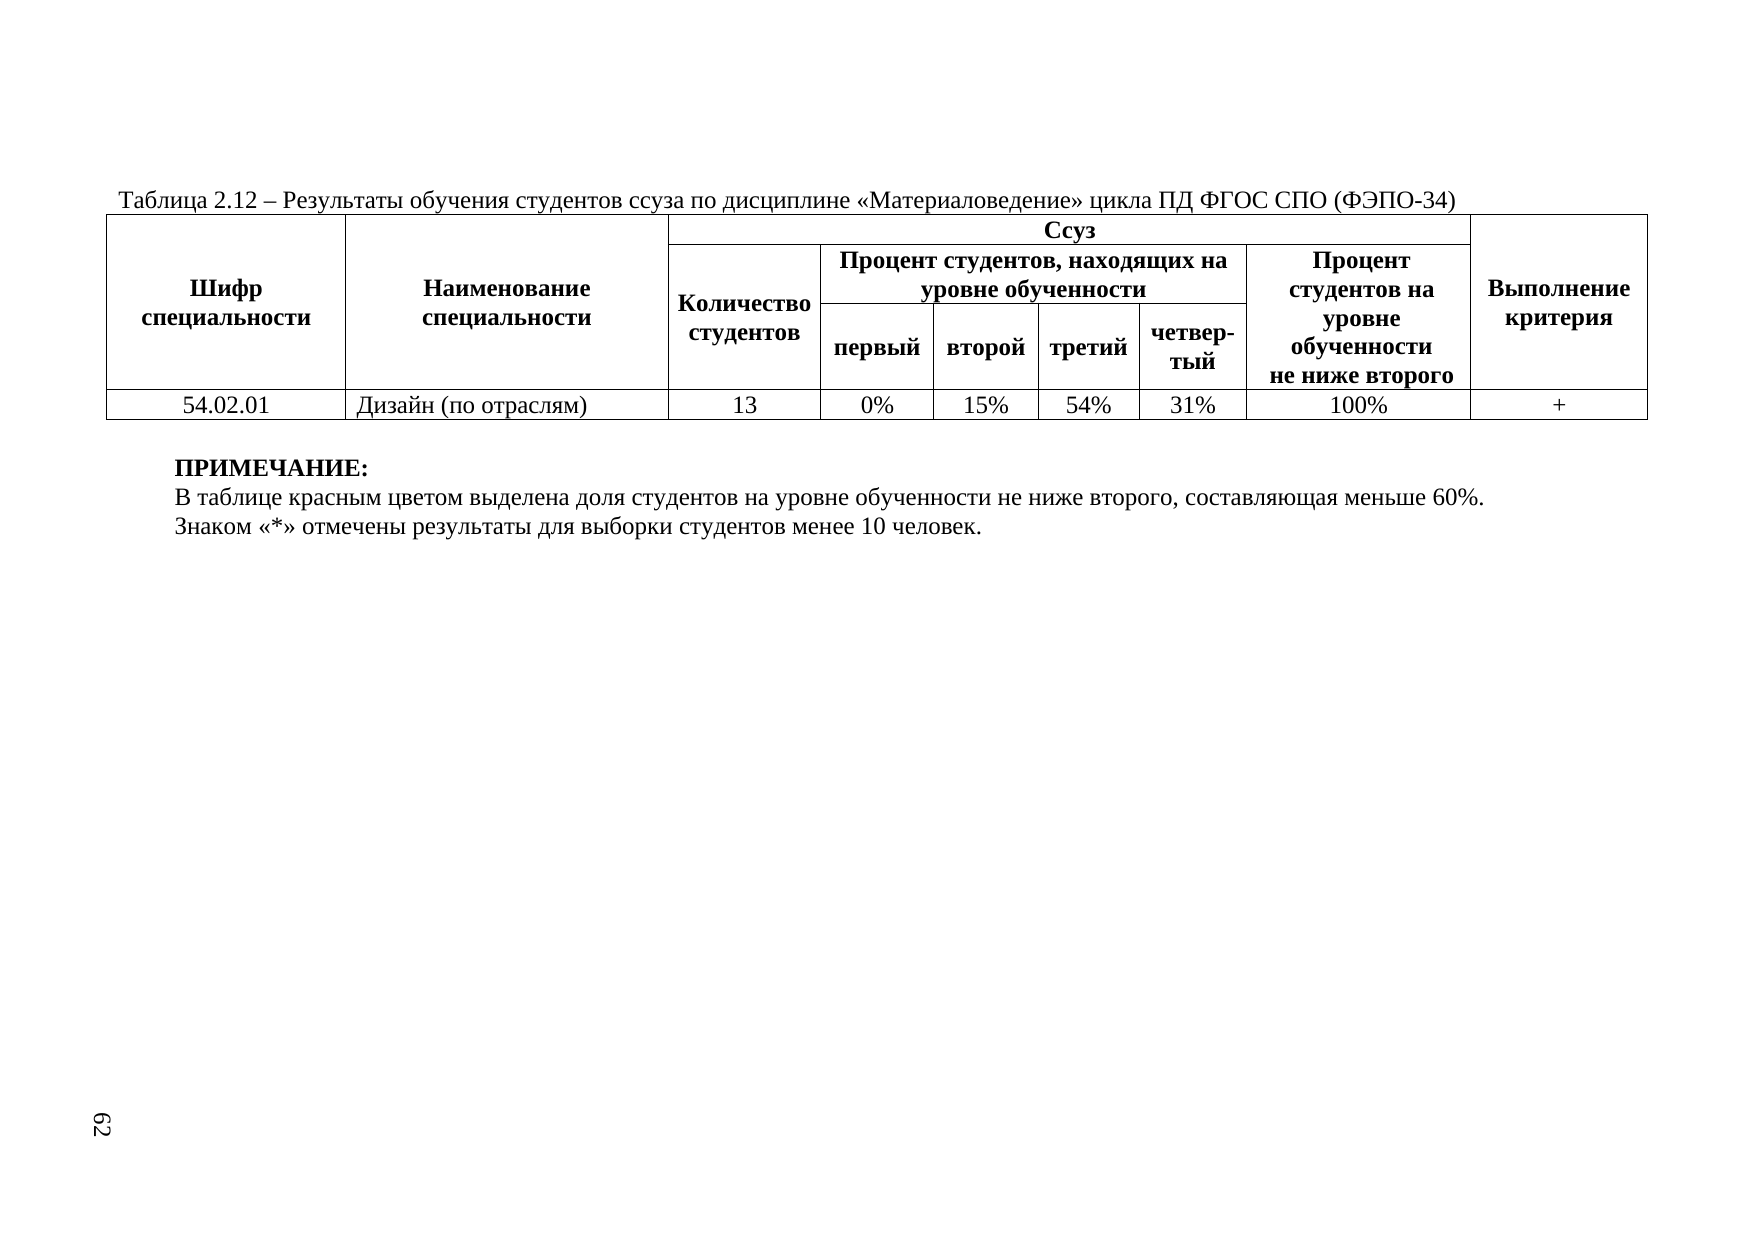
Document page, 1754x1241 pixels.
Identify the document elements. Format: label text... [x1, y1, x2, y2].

text Таблица 2.12 – Результаты обучения студентов ссуза по дисциплине «Материаловедение» цикла ПД ФГОС СПО (ФЭПО-34) [118, 186, 1636, 214]
text В таблице красным цветом выделена доля студентов на уровне обученности не ниже второго, составляющая меньше 60%. [118, 482, 1636, 511]
table_cell 100% [1247, 390, 1470, 419]
table_cell первый [821, 304, 933, 389]
table_cell 31% [1140, 390, 1246, 419]
table_cell 54% [1039, 390, 1139, 419]
table_cell + [1471, 390, 1647, 419]
text Знаком «*» отмечены результаты для выборки студентов менее 10 человек. [118, 511, 1636, 539]
table_cell четвер-тый [1140, 304, 1246, 389]
table_cell Количество студентов [669, 245, 820, 389]
table_cell Дизайн (по отраслям) [346, 390, 668, 419]
table_cell Процент студентов, находящих на уровне обученности [821, 245, 1246, 303]
table_cell Процент студентов на уровне обученности не ниже второго [1247, 245, 1470, 389]
text ПРИМЕЧАНИЕ: [118, 453, 1636, 482]
table_cell второй [934, 304, 1038, 389]
table_header Ссуз [669, 215, 1470, 244]
table_cell 15% [934, 390, 1038, 419]
table_header Выполнение критерия [1471, 215, 1647, 389]
table_header Шифр специальности [107, 215, 345, 389]
table_header Наименование специальности [346, 215, 668, 389]
table_cell 0% [821, 390, 933, 419]
table_cell 13 [669, 390, 820, 419]
table_cell 54.02.01 [107, 390, 345, 419]
table_cell третий [1039, 304, 1139, 389]
